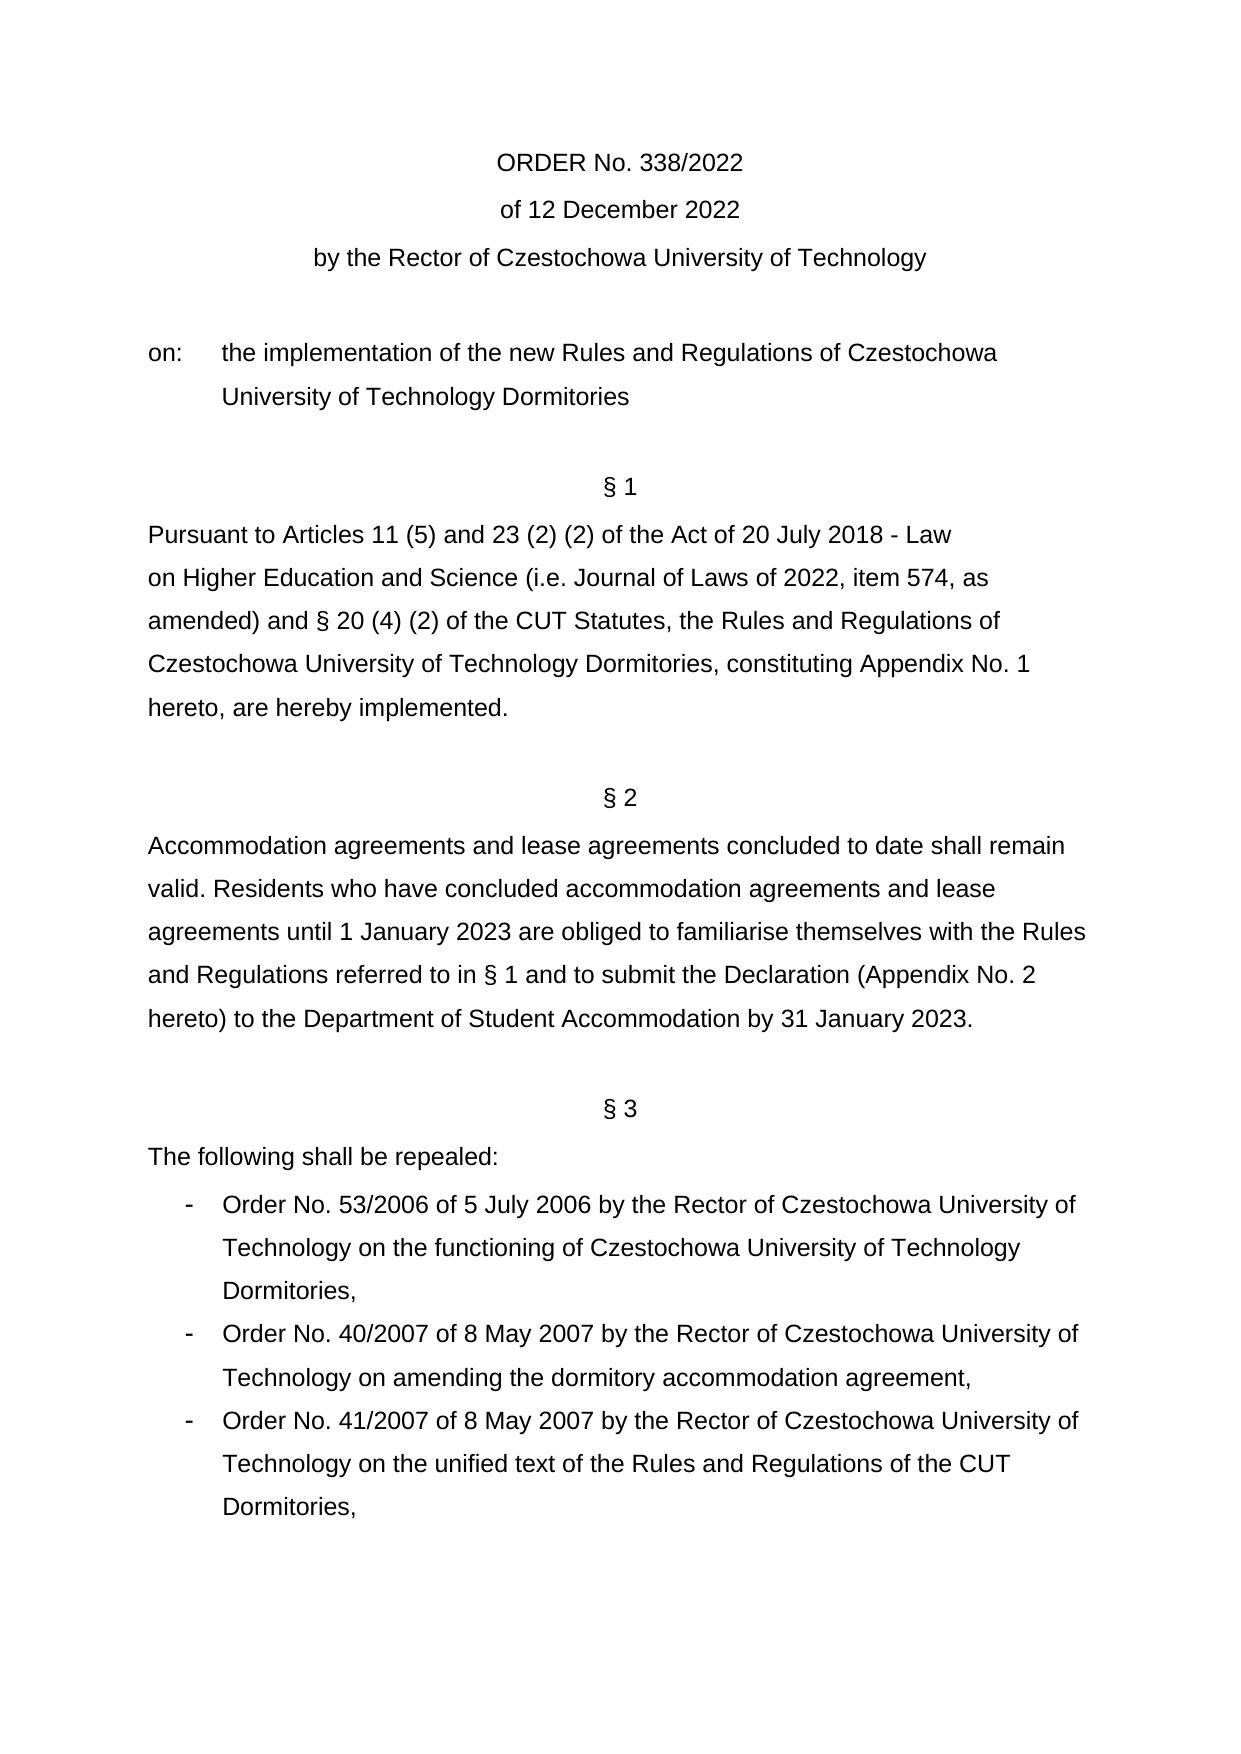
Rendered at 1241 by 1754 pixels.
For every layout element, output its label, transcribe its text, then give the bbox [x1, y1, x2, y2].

text of 12 December 2022 [148, 195, 1093, 224]
list Order No. 41/2007 of 8 May 2007 by the Rector of Czestochowa University of Technology on the unified text of the Rules and Regulations of the CUT Dormitories, [185, 1406, 1093, 1521]
text on: the implementation of the new Rules and Regulations of Czestochowa University of Technology Dormitories [148, 338, 1093, 410]
text by the Rector of Czestochowa University of Technology [148, 243, 1093, 272]
text Pursuant to Articles 11 (5) and 23 (2) (2) of the Act of 20 July 2018 - Law [148, 520, 1093, 549]
text ORDER No. 338/2022 [148, 148, 1093, 176]
text The following shall be repealed: [148, 1142, 1093, 1171]
text § 2 [148, 783, 1093, 812]
list Order No. 40/2007 of 8 May 2007 by the Rector of Czestochowa University of Technology on amending the dormitory accommodation agreement, [185, 1319, 1093, 1391]
text Accommodation agreements and lease agreements concluded to date shall remain valid. Residents who have concluded accommodation agreements and lease agreements until 1 January 2023 are obliged to familiarise themselves with the Rules and Regulations referred to in § 1 and to submit the Declaration (Appendix No. 2 hereto) to the Department of Student Accommodation by 31 January 2023. [148, 831, 1093, 1032]
text § 3 [148, 1094, 1093, 1123]
list Order No. 53/2006 of 5 July 2006 by the Rector of Czestochowa University of Technology on the functioning of Czestochowa University of Technology Dormitories, [185, 1190, 1093, 1305]
text § 1 [148, 472, 1093, 501]
text on Higher Education and Science (i.e. Journal of Laws of 2022, item 574, as amended) and § 20 (4) (2) of the CUT Statutes, the Rules and Regulations of Czestochowa University of Technology Dormitories, constituting Appendix No. 1 hereto, are hereby implemented. [148, 563, 1093, 721]
